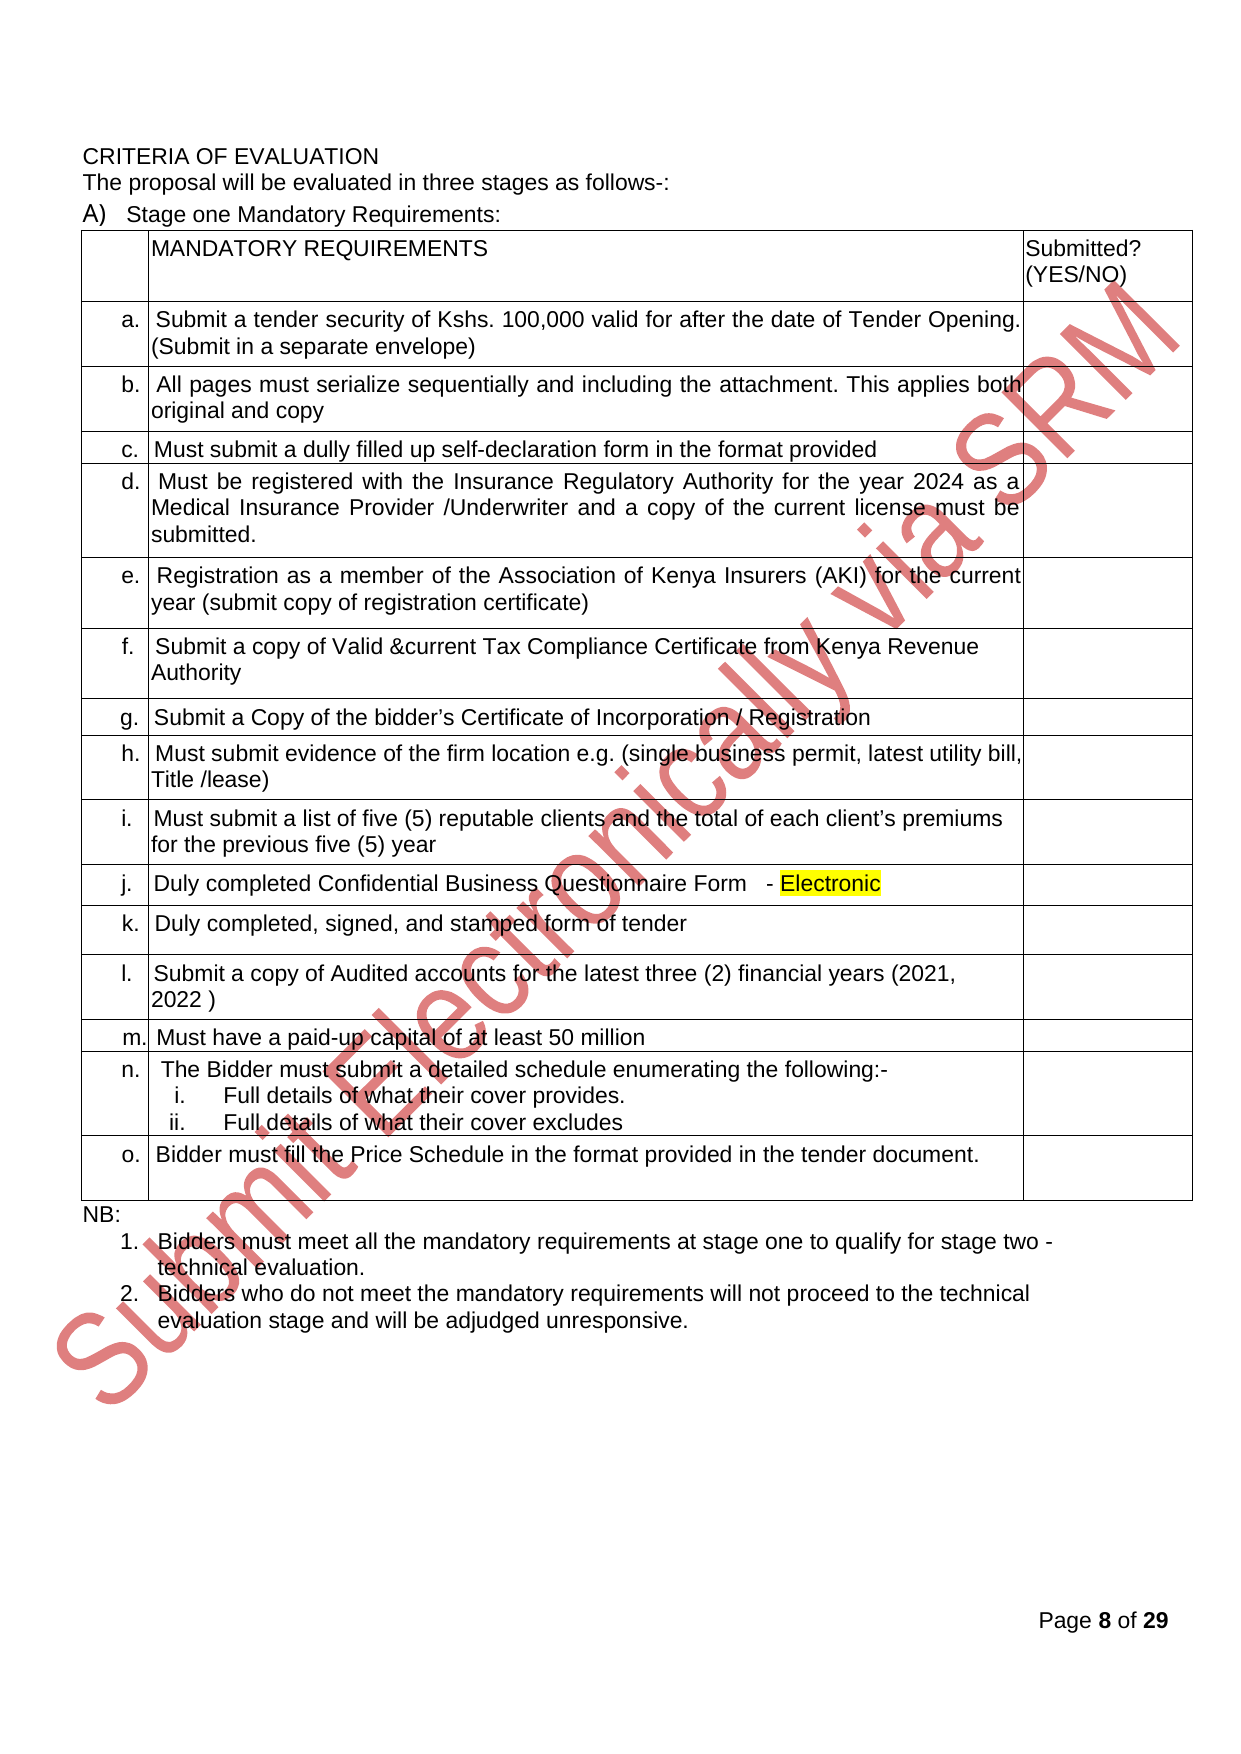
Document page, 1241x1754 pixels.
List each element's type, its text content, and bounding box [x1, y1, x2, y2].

table_cell Submit a Copy of the bidder’s Certificate of Incorporation / Registration [149, 699, 1023, 734]
table_cell [1024, 736, 1192, 799]
table_cell [1024, 800, 1192, 864]
table_cell [1024, 629, 1192, 698]
text CRITERIA OF EVALUATION [82, 143, 1135, 169]
table_cell Submit a copy of Valid &current Tax Compliance Certificate from Kenya Revenue Authority [149, 629, 1023, 698]
table_cell [1024, 865, 1192, 905]
table_cell c. [82, 432, 148, 462]
table_cell a. [82, 302, 148, 366]
table_cell [1024, 699, 1192, 734]
table_cell [1024, 955, 1192, 1019]
list Stage one Mandatory Requirements: [82, 196, 1135, 230]
table_cell k. [82, 906, 148, 954]
text The proposal will be evaluated in three stages as follows-: [82, 169, 1135, 196]
table_cell The Bidder must submit a detailed schedule enumerating the following:- Full details of what their cover provides. Full details of what their cover excludes [149, 1052, 1023, 1135]
table_cell Must be registered with the Insurance Regulatory Authority for the year 2024 as a Medical Insurance Provider /Underwriter and a copy of the current license must be submitted. [149, 464, 1023, 557]
table_cell Bidder must fill the Price Schedule in the format provided in the tender document. [149, 1136, 1023, 1200]
table_cell Must submit evidence of the firm location e.g. (single business permit, latest utility bill, Title /lease) [149, 736, 1023, 799]
table_cell [1024, 1136, 1192, 1200]
table_cell m. [82, 1020, 148, 1051]
table_header Submitted? (YES/NO) [1024, 231, 1192, 301]
table_cell d. [82, 464, 148, 557]
table_cell [1024, 432, 1192, 462]
table_cell b. [82, 367, 148, 431]
table_cell n. [82, 1052, 148, 1135]
table_cell [1024, 906, 1192, 954]
table_cell [1024, 1020, 1192, 1051]
table_cell l. [82, 955, 148, 1019]
table_cell g. [82, 699, 148, 734]
table_cell [1024, 464, 1192, 557]
table_cell Duly completed Confidential Business Questionnaire Form - Electronic [149, 865, 1023, 905]
table_cell All pages must serialize sequentially and including the attachment. This applies both original and copy [149, 367, 1023, 431]
table_cell e. [82, 558, 148, 627]
table_cell f. [82, 629, 148, 698]
table_cell Must submit a list of five (5) reputable clients and the total of each client’s premiums for the previous five (5) year [149, 800, 1023, 864]
list Bidders who do not meet the mandatory requirements will not proceed to the technical evaluation stage and will be adjudged unresponsive. [120, 1280, 1135, 1333]
table_cell [1024, 302, 1192, 366]
table_cell Registration as a member of the Association of Kenya Insurers (AKI) for the current year (submit copy of registration certificate) [149, 558, 1023, 627]
table_cell Must have a paid-up capital of at least 50 million [149, 1020, 1023, 1051]
table_cell Must submit a dully filled up self-declaration form in the format provided [149, 432, 1023, 462]
table_header MANDATORY REQUIREMENTS [149, 231, 1023, 301]
table_cell [1024, 558, 1192, 627]
table_cell j. [82, 865, 148, 905]
text NB: [82, 1201, 1135, 1228]
table_cell [1024, 367, 1192, 431]
table_cell o. [82, 1136, 148, 1200]
table_header [82, 231, 148, 301]
list Bidders must meet all the mandatory requirements at stage one to qualify for stage two -technical evaluation. [120, 1228, 1135, 1280]
table_cell h. [82, 736, 148, 799]
table_cell i. [82, 800, 148, 864]
table_cell Submit a tender security of Kshs. 100,000 valid for after the date of Tender Opening. (Submit in a separate envelope) [149, 302, 1023, 366]
table_cell Submit a copy of Audited accounts for the latest three (2) financial years (2021, 2022 ) [149, 955, 1023, 1019]
table_cell Duly completed, signed, and stamped form of tender [149, 906, 1023, 954]
table_cell [1024, 1052, 1192, 1135]
